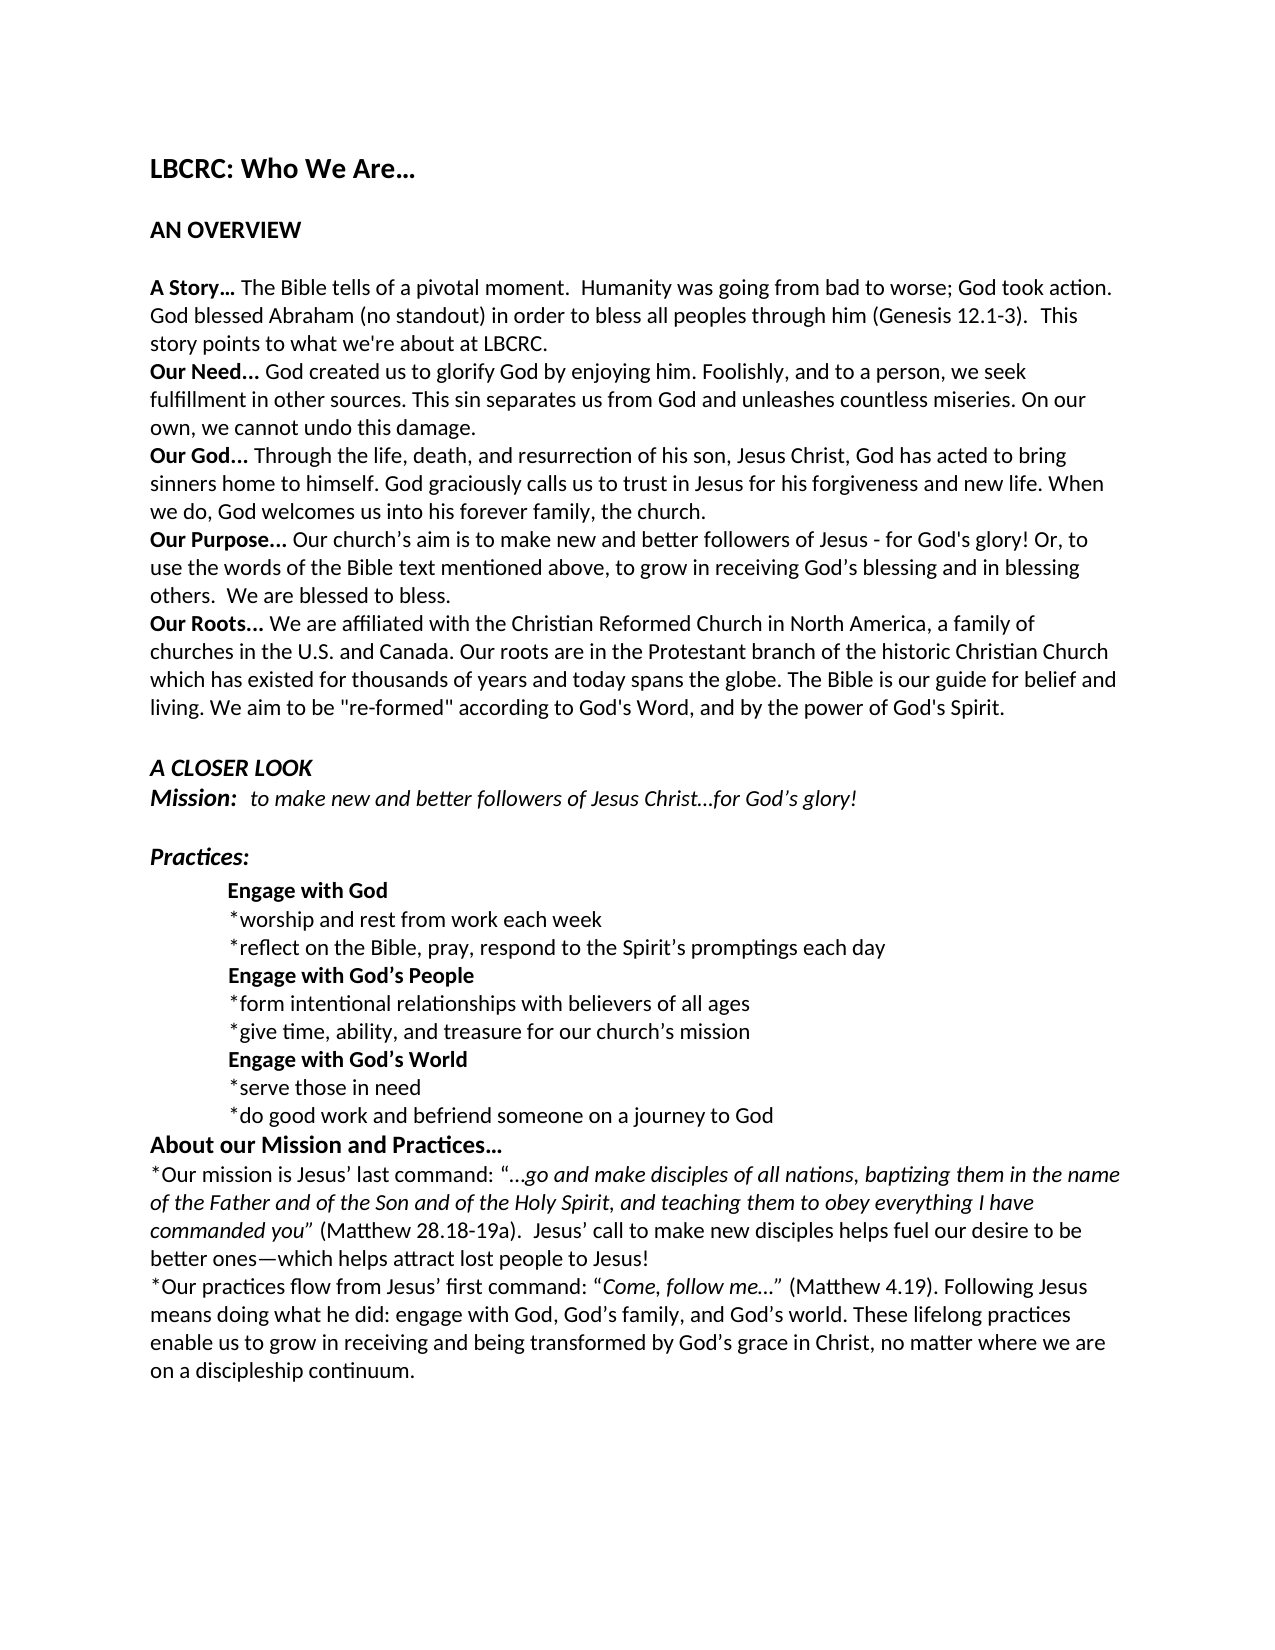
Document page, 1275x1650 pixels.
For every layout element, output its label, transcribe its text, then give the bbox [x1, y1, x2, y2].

text Our Purpose... Our church’s aim is to make new and better followers of Jesus - for God's glory! Or, to use the words of the Bible text mentioned above, to grow in receiving God’s blessing and in blessing others. We are blessed to bless. [150, 525, 1125, 609]
text About our Mission and Practices… [150, 1129, 1125, 1160]
text *worship and rest from work each week [150, 905, 1125, 933]
text *do good work and befriend someone on a journey to God [150, 1102, 1125, 1129]
subtitle LBCRC: Who We Are… [150, 150, 1125, 186]
text Engage with God’s People [150, 961, 1125, 989]
text Engage with God’s World [150, 1046, 1125, 1073]
text AN OVERVIEW [150, 214, 1125, 245]
text *form intentional relationships with believers of all ages [150, 989, 1125, 1017]
text *Our mission is Jesus’ last command: “…go and make disciples of all nations, baptizing them in the name of the Father and of the Son and of the Holy Spirit, and teaching them to obey everything I have commanded you” (Matthew 28.18-19a). Jesus’ call to make new disciples helps fuel our desire to be better ones—which helps attract lost people to Jesus! [150, 1160, 1125, 1272]
text Our God... Through the life, death, and resurrection of his son, Jesus Christ, God has acted to bring sinners home to himself. God graciously calls us to trust in Jesus for his forgiveness and new life. When we do, God welcomes us into his forever family, the church. [150, 441, 1125, 525]
text Our Roots... We are affiliated with the Christian Reformed Church in North America, a family of churches in the U.S. and Canada. Our roots are in the Protestant branch of the historic Christian Church which has existed for thousands of years and today spans the globe. The Bible is our guide for belief and living. We aim to be "re-formed" according to God's Word, and by the power of God's Spirit. [150, 609, 1125, 721]
text Engage with God [150, 871, 1125, 905]
text *serve those in need [150, 1073, 1125, 1102]
text *give time, ability, and treasure for our church’s mission [150, 1017, 1125, 1046]
text A Story… The Bible tells of a pivotal moment. Humanity was going from bad to worse; God took action. God blessed Abraham (no standout) in order to bless all peoples through him (Genesis 12.1-3). This story points to what we're about at LBCRC. [150, 273, 1125, 357]
subtitle A CLOSER LOOK [150, 752, 1125, 782]
subtitle Practices: [150, 841, 1125, 871]
text Mission: to make new and better followers of Jesus Christ…for God’s glory! [150, 782, 1125, 813]
text *reflect on the Bible, pray, respond to the Spirit’s promptings each day [150, 933, 1125, 961]
text *Our practices flow from Jesus’ first command: “Come, follow me…” (Matthew 4.19). Following Jesus means doing what he did: engage with God, God’s family, and God’s world. These lifelong practices enable us to grow in receiving and being transformed by God’s grace in Christ, no matter where we are on a discipleship continuum. [150, 1272, 1125, 1384]
text Our Need... God created us to glorify God by enjoying him. Foolishly, and to a person, we seek fulfillment in other sources. This sin separates us from God and unleashes countless miseries. On our own, we cannot undo this damage. [150, 357, 1125, 441]
